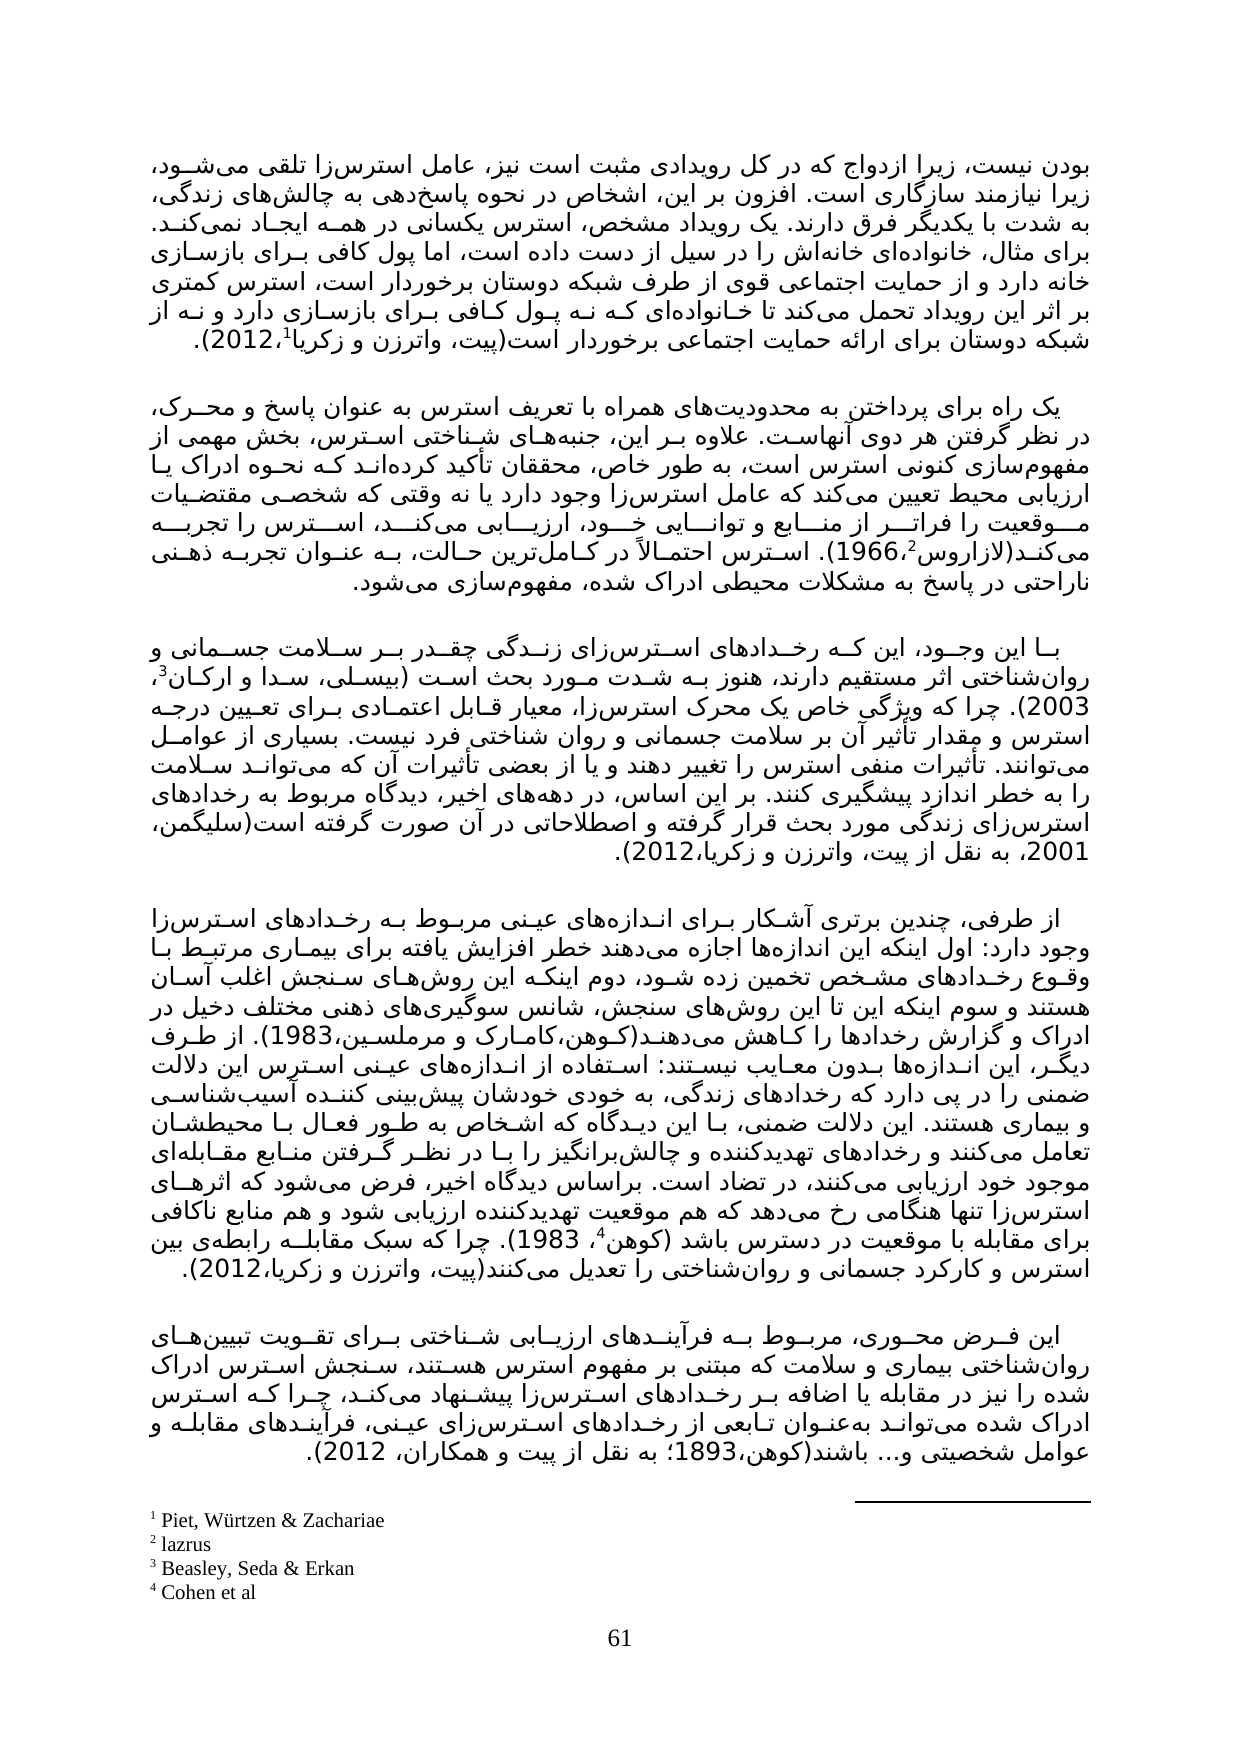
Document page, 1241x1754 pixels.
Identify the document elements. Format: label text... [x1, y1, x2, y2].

text با این وجود، این ‌که رخدادهای استرس‌زای زندگی چقدر بر سلامت‌ جسمانی و روان‌شناختی اثر مستقیم دارند، هنوز به شدت مورد بحث است (بیسلی، سدا و ارکان، 2003). چرا که ویژگی خاص یک محرک استرس‌زا، معیار قابل‌ اعتمادی برای تعیین درجه استرس و مقدار تأثیر آن بر سلامت جسمانی و روان‌ شناختی فرد نیست. بسیاری از عوامل می‌توانند. تأثیرات منفی استرس را تغییر دهند و یا از بعضی تأثیرات آن‌ که می‌تواند سلامت را به خطر اندازد پیشگیری کنند. بر این اساس، در دهه‌های اخیر، دیدگاه‌ مربوط به رخدادهای استرس‌زای زندگی مورد بحث قرار گرفته و اصطلاحاتی در آن‌ صورت گرفته است(سلیگمن،2001، به نقل از پیت، واترزن و زکریا،2012). [150, 633, 1090, 867]
text این فرض محوری، مربوط به فرآیندهای ارزیابی شناختی‌ برای تقویت تبیین‌های روان‌شناختی بیماری و سلامت که مبتنی بر مفهوم استرس‌ هستند، سنجش استرس ادراک شده را نیز در مقابله یا اضافه بر رخدادهای استرس‌زا پیشنهاد می‌کند، چرا که استرس ادراک شده می‌تواند به‌عنوان تابعی از رخدادهای‌ استرس‌زای عینی، فرآیندهای مقابله و عوامل شخصیتی و... باشند(کوهن،1893؛ به نقل از پیت و همکاران، 2012). [150, 1321, 1090, 1467]
text از طرفی، چندین برتری آشکار برای اندازه‌های عینی مربوط به رخدادهای استرس‌زا وجود دارد: اول اینکه این‌ اندازه‌ها اجازه می‌دهند خطر افزایش یافته برای بیماری مرتبط با وقوع رخدادهای‌ مشخص تخمین زده شود، دوم اینکه این روش‌های سنجش اغلب آسان هستند و سوم اینکه این تا این روش‌های سنجش، شانس سوگیری‌های ذهنی مختلف دخیل‌ در ادراک و گزارش رخدادها را کاهش می‌دهند(کوهن،کامارک و مرملسین،1983). از طرف دیگر، این اندازه‌ها بدون معایب نیستند: استفاده از اندازه‌های عینی‌ استرس این دلالت ضمنی را در پی دارد که رخدادهای زندگی، به خودی‌ خودشان‌ پیش‌‌بینی‌ کننده آسیب‌شناسی و بیماری هستند. این دلالت ضمنی، با این دیدگاه که‌ اشخاص به‌ طور فعال با محیطشان تعامل می‌کنند و رخدادهای تهدیدکننده و چالش‌برانگیز را با در نظر گرفتن منابع مقابله‌ای موجود خود ارزیابی می‌کنند، در تضاد است. براساس دیدگاه اخیر، فرض می‌شود که اثرهای استرس‌زا تنها هنگامی رخ‌ می‌دهد که هم موقعیت تهدیدکننده ارزیابی شود و هم منابع ناکافی برای مقابله با موقعیت در دسترس باشد (کوهن، 1983). چرا که سبک مقابله رابطه‌ی بین استرس و کارکرد جسمانی و روان‌شناختی را تعدیل می‌کنند(پیت، واترزن و زکریا،2012). [150, 904, 1090, 1283]
text یک راه برای پرداختن به محدودیت‌های همراه با تعریف استرس به عنوان پاسخ و محرک، در نظر گرفتن هر دوی آنهاست. علاوه بر این، جنبه‌های شناختی استرس، بخش مهمی از مفهوم‌سازی کنونی استرس است، به طور خاص، محققان تأکید کرده‌اند که نحوه ادراک یا ارزیابی محیط تعیین می‌کند که عامل استرس‌زا وجود دارد یا نه وقتی که شخصی مقتضیات موقعیت را فراتر از منابع و توانایی خود، ارزیابی می‌کند، استرس را تجربه می‌کند(لازاروس،1966). استرس احتمالاً در کامل‌ترین حالت، به عنوان تجربه ذهنی ناراحتی در پاسخ به مشکلات محیطی ادراک شده، مفهوم‌سازی می‌شود. [150, 392, 1090, 596]
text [150, 150, 1090, 354]
